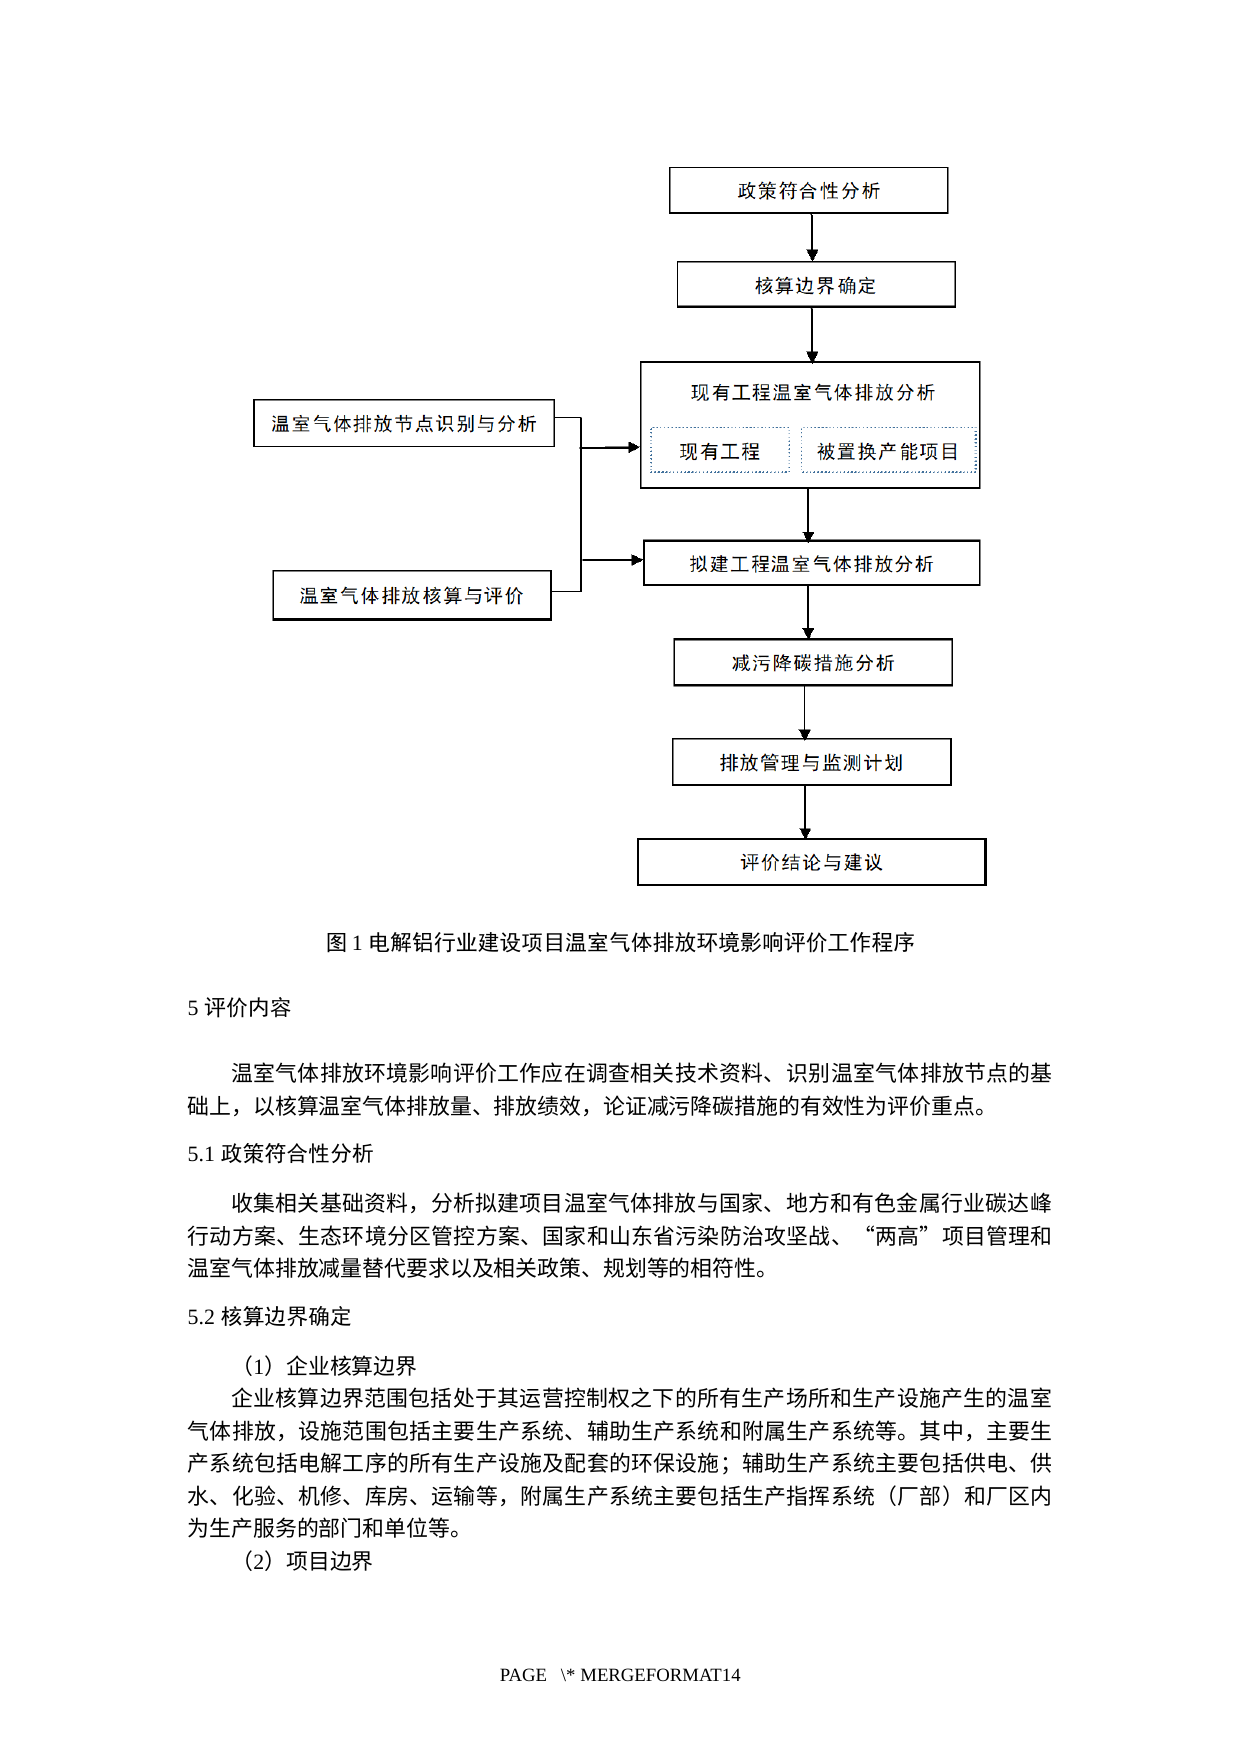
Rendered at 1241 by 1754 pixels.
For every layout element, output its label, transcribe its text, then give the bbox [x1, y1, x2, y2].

picture [243, 162, 997, 894]
subtitle 5.2 核算边界确定 [187, 1299, 1053, 1332]
text 温室气体排放环境影响评价工作应在调查相关技术资料、识别温室气体排放节点的基础上，以核算温室气体排放量、排放绩效，论证减污降碳措施的有效性为评价重点。 [187, 1056, 1053, 1121]
text 收集相关基础资料，分析拟建项目温室气体排放与国家、地方和有色金属行业碳达峰行动方案、生态环境分区管控方案、国家和山东省污染防治攻坚战、“两高”项目管理和温室气体排放减量替代要求以及相关政策、规划等的相符性。 [187, 1186, 1053, 1283]
subtitle 5.1 政策符合性分析 [187, 1137, 1053, 1169]
text 图1 电解铝行业建设项目温室气体排放环境影响评价工作程序 [187, 926, 1053, 958]
text （1）企业核算边界 [187, 1348, 1053, 1381]
text （2）项目边界 [187, 1543, 1053, 1576]
text 企业核算边界范围包括处于其运营控制权之下的所有生产场所和生产设施产生的温室气体排放，设施范围包括主要生产系统、辅助生产系统和附属生产系统等。其中，主要生产系统包括电解工序的所有生产设施及配套的环保设施；辅助生产系统主要包括供电、供水、化验、机修、库房、运输等，附属生产系统主要包括生产指挥系统（厂部）和厂区内为生产服务的部门和单位等。 [187, 1381, 1053, 1543]
subtitle 5 评价内容 [187, 991, 1053, 1023]
